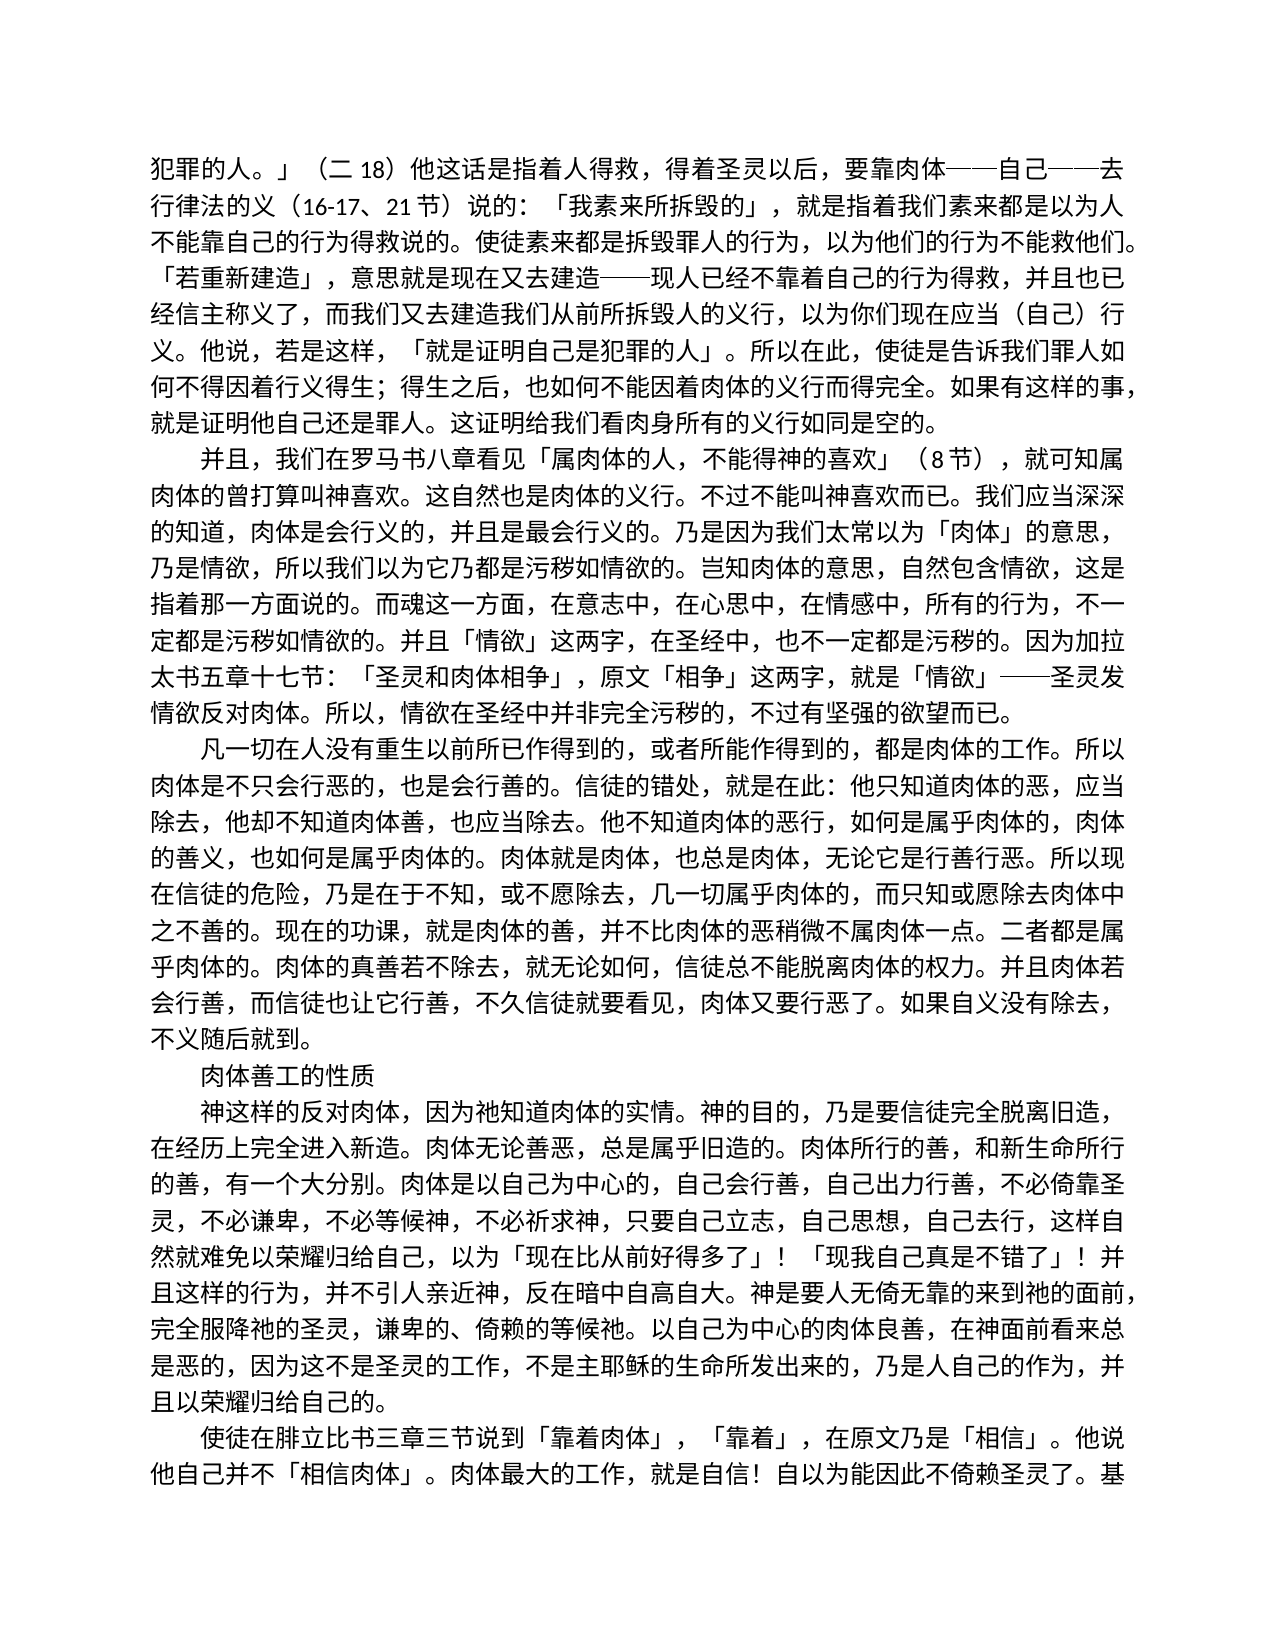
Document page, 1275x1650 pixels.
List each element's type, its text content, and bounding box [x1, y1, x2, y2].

text 并且，我们在罗马书八章看见「属肉体的人，不能得神的喜欢」（8节），就可知属肉体的曾打算叫神喜欢。这自然也是肉体的义行。不过不能叫神喜欢而已。我们应当深深的知道，肉体是会行义的，并且是最会行义的。乃是因为我们太常以为「肉体」的意思，乃是情欲，所以我们以为它乃都是污秽如情欲的。岂知肉体的意思，自然包含情欲，这是指着那一方面说的。而魂这一方面，在意志中，在心思中，在情感中，所有的行为，不一定都是污秽如情欲的。并且「情欲」这两字，在圣经中，也不一定都是污秽的。因为加拉太书五章十七节：「圣灵和肉体相争」，原文「相争」这两字，就是「情欲」──圣灵发情欲反对肉体。所以，情欲在圣经中并非完全污秽的，不过有坚强的欲望而已。 [150, 440, 1125, 730]
text 肉体善工的性质 [150, 1056, 1125, 1092]
text 凡一切在人没有重生以前所已作得到的，或者所能作得到的，都是肉体的工作。所以肉体是不只会行恶的，也是会行善的。信徒的错处，就是在此：他只知道肉体的恶，应当除去，他却不知道肉体善，也应当除去。他不知道肉体的恶行，如何是属乎肉体的，肉体的善义，也如何是属乎肉体的。肉体就是肉体，也总是肉体，无论它是行善行恶。所以现在信徒的危险，乃是在于不知，或不愿除去，几一切属乎肉体的，而只知或愿除去肉体中之不善的。现在的功课，就是肉体的善，并不比肉体的恶稍微不属肉体一点。二者都是属乎肉体的。肉体的真善若不除去，就无论如何，信徒总不能脱离肉体的权力。并且肉体若会行善，而信徒也让它行善，不久信徒就要看见，肉体又要行恶了。如果自义没有除去，不义随后就到。 [150, 730, 1125, 1056]
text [150, 150, 1125, 440]
text 神这样的反对肉体，因为祂知道肉体的实情。神的目的，乃是要信徒完全脱离旧造，在经历上完全进入新造。肉体无论善恶，总是属乎旧造的。肉体所行的善，和新生命所行的善，有一个大分别。肉体是以自己为中心的，自己会行善，自己出力行善，不必倚靠圣灵，不必谦卑，不必等候神，不必祈求神，只要自己立志，自己思想，自己去行，这样自然就难免以荣耀归给自己，以为「现在比从前好得多了」！「现我自己真是不错了」！并且这样的行为，并不引人亲近神，反在暗中自高自大。神是要人无倚无靠的来到祂的面前，完全服降祂的圣灵，谦卑的、倚赖的等候祂。以自己为中心的肉体良善，在神面前看来总是恶的，因为这不是圣灵的工作，不是主耶稣的生命所发出来的，乃是人自己的作为，并且以荣耀归给自己的。 [150, 1092, 1125, 1419]
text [150, 1419, 1125, 1491]
